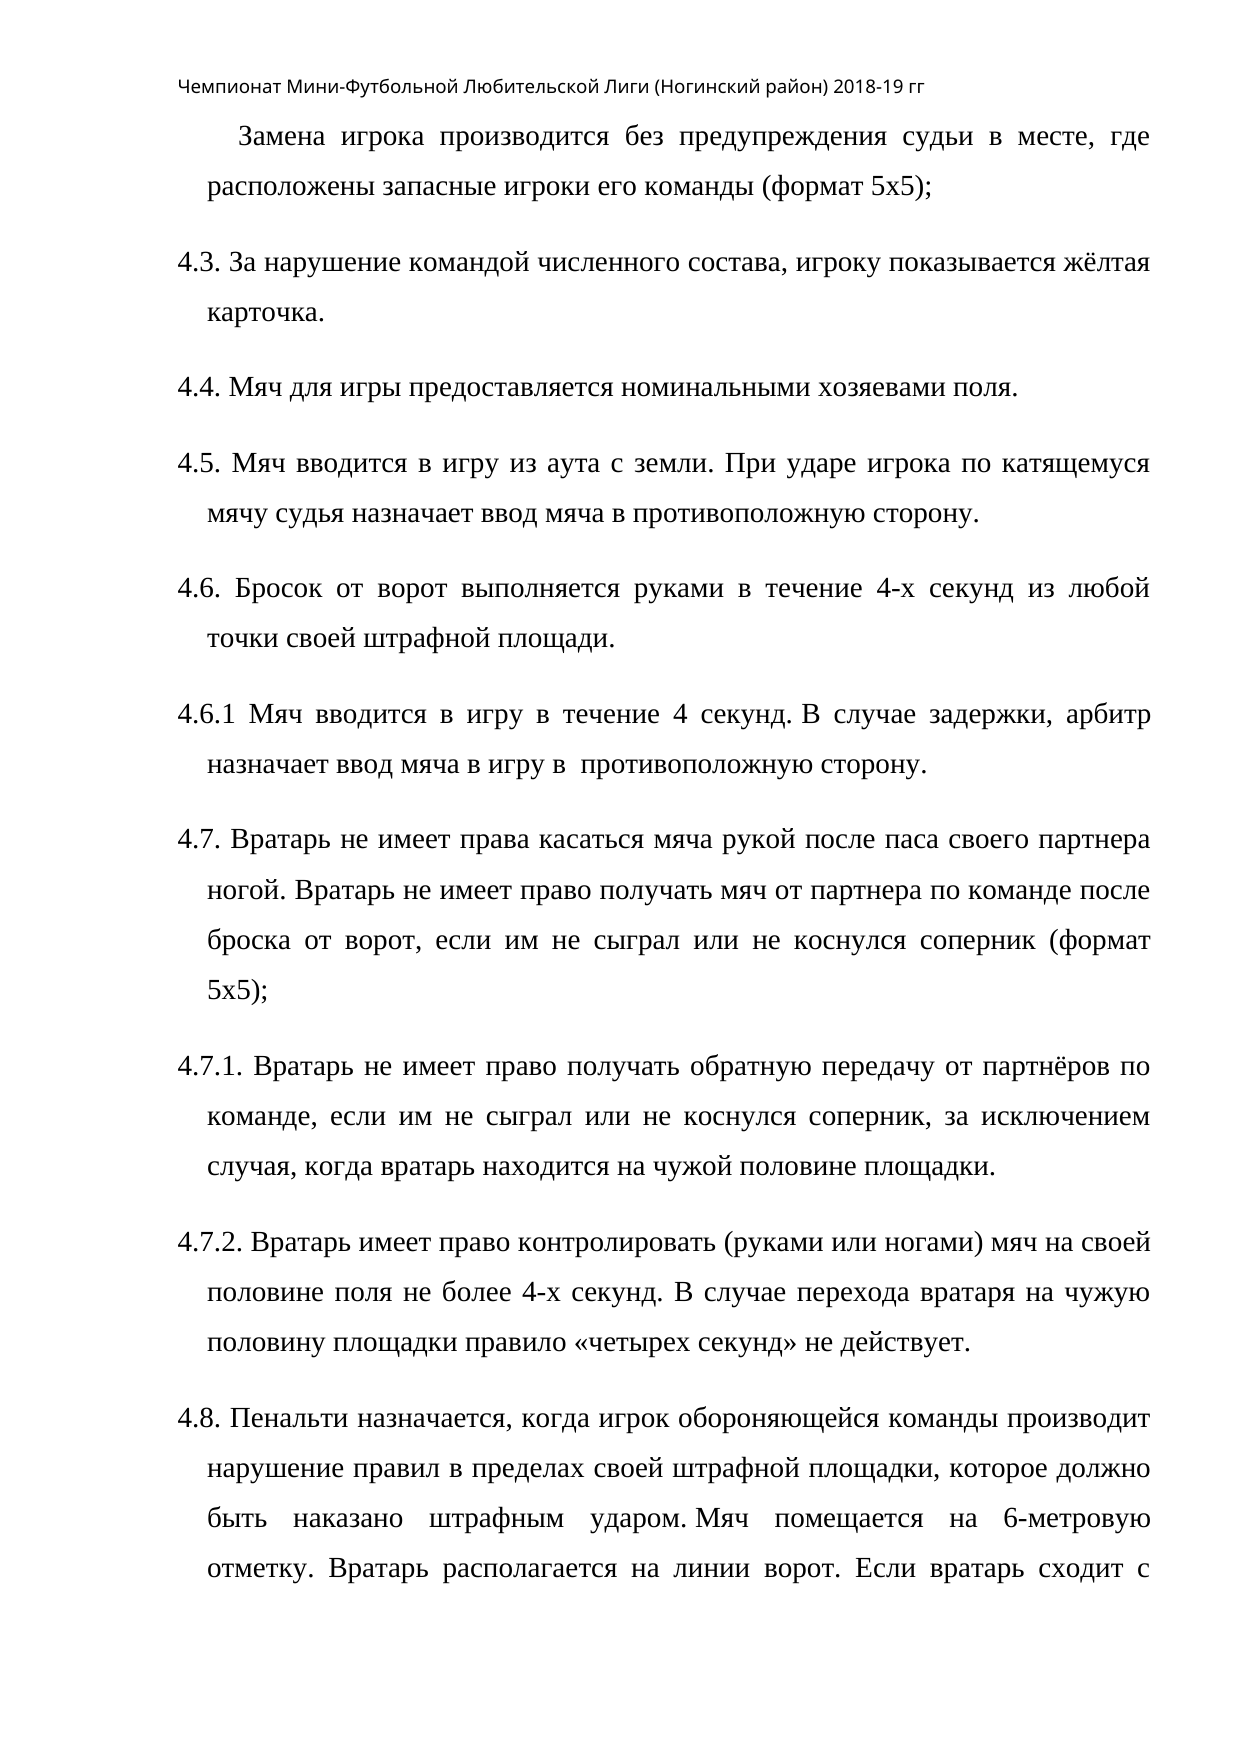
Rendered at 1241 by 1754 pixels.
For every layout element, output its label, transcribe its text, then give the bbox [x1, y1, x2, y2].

text 4.7.2. Вратарь имеет право контролировать (руками или ногами) мяч на своей половине поля не более 4-х секунд. В случае перехода вратаря на чужую половину площадки правило «четырех секунд» не действует. [177, 1224, 1152, 1358]
text 4.6. Бросок от ворот выполняется руками в течение 4-х секунд из любой точки своей штрафной площади. [177, 570, 1152, 654]
text 4.4. Мяч для игры предоставляется номинальными хозяевами поля. [177, 369, 1152, 403]
text 4.3. За нарушение командой численного состава, игроку показывается жёлтая карточка. [177, 244, 1152, 328]
text 4.6.1 Мяч вводится в игру в течение 4 секунд. В случае задержки, арбитр назначает ввод мяча в игру в противоположную сторону. [177, 696, 1152, 780]
text Замена игрока производится без предупреждения судьи в месте, где расположены запасные игроки его команды (формат 5х5); [177, 118, 1152, 202]
text 4.7.1. Вратарь не имеет право получать обратную передачу от партнёров по команде, если им не сыграл или не коснулся соперник, за исключением случая, когда вратарь находится на чужой половине площадки. [177, 1048, 1152, 1182]
text 4.7. Вратарь не имеет права касаться мяча рукой после паса своего партнера ногой. Вратарь не имеет право получать мяч от партнера по команде после броска от ворот, если им не сыграл или не коснулся соперник (формат 5х5); [177, 822, 1152, 1006]
text 4.5. Мяч вводится в игру из аута с земли. При ударе игрока по катящемуся мячу судья назначает ввод мяча в противоположную сторону. [177, 445, 1152, 528]
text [177, 1400, 1152, 1584]
